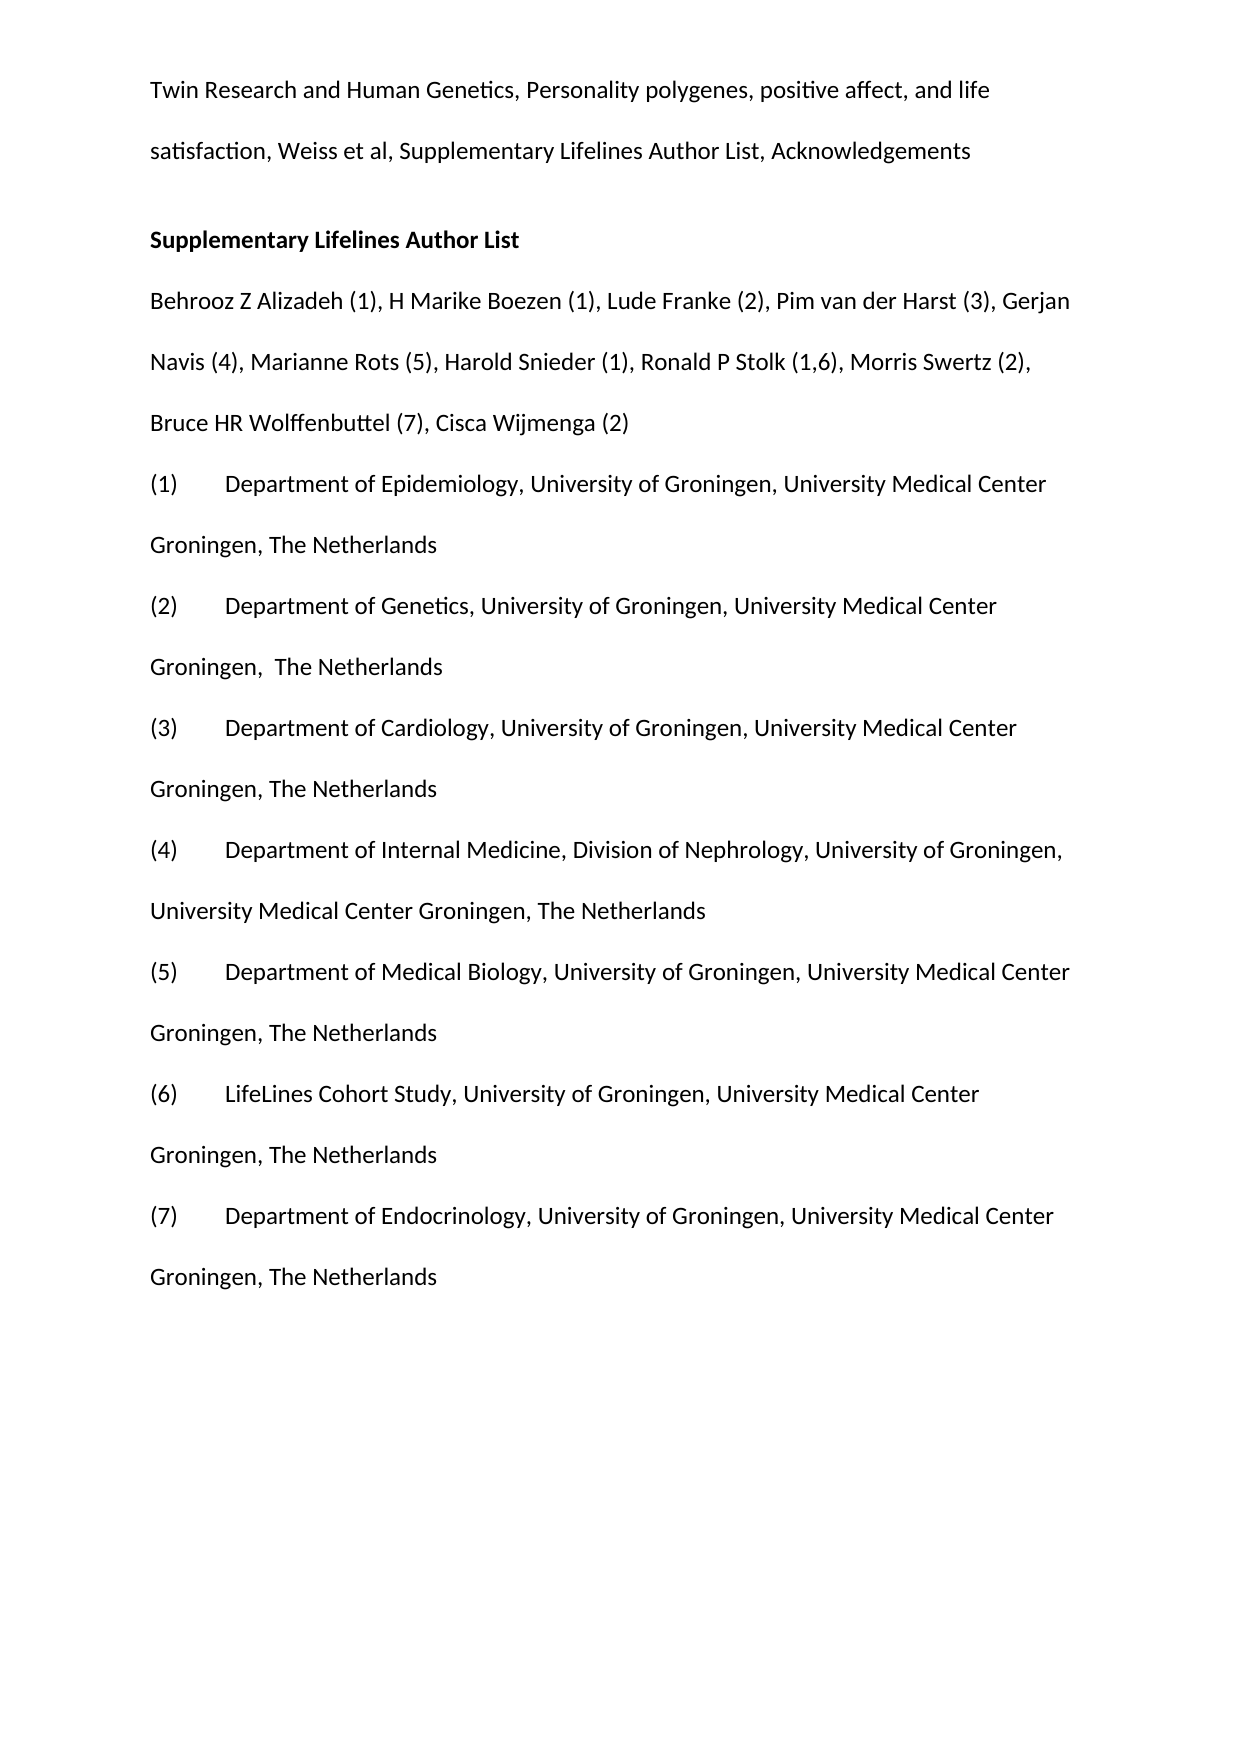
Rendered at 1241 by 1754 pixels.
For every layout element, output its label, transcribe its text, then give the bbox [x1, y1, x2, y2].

text (4) Department of Internal Medicine, Division of Nephrology, University of Groningen, University Medical Center Groningen, The Netherlands [150, 834, 1090, 926]
text (5) Department of Medical Biology, University of Groningen, University Medical Center Groningen, The Netherlands [150, 956, 1090, 1048]
text Supplementary Lifelines Author List [150, 224, 1090, 254]
text (1) Department of Epidemiology, University of Groningen, University Medical Center Groningen, The Netherlands [150, 468, 1090, 559]
text (6) LifeLines Cohort Study, University of Groningen, University Medical Center Groningen, The Netherlands [150, 1078, 1090, 1170]
text Behrooz Z Alizadeh (1), H Marike Boezen (1), Lude Franke (2), Pim van der Harst (3), Gerjan Navis (4), Marianne Rots (5), Harold Snieder (1), Ronald P Stolk (1,6), Morris Swertz (2), Bruce HR Wolffenbuttel (7), Cisca Wijmenga (2) [150, 285, 1090, 437]
text (2) Department of Genetics, University of Groningen, University Medical Center Groningen, The Netherlands [150, 590, 1090, 682]
text (3) Department of Cardiology, University of Groningen, University Medical Center Groningen, The Netherlands [150, 712, 1090, 804]
text (7) Department of Endocrinology, University of Groningen, University Medical Center Groningen, The Netherlands [150, 1201, 1090, 1292]
